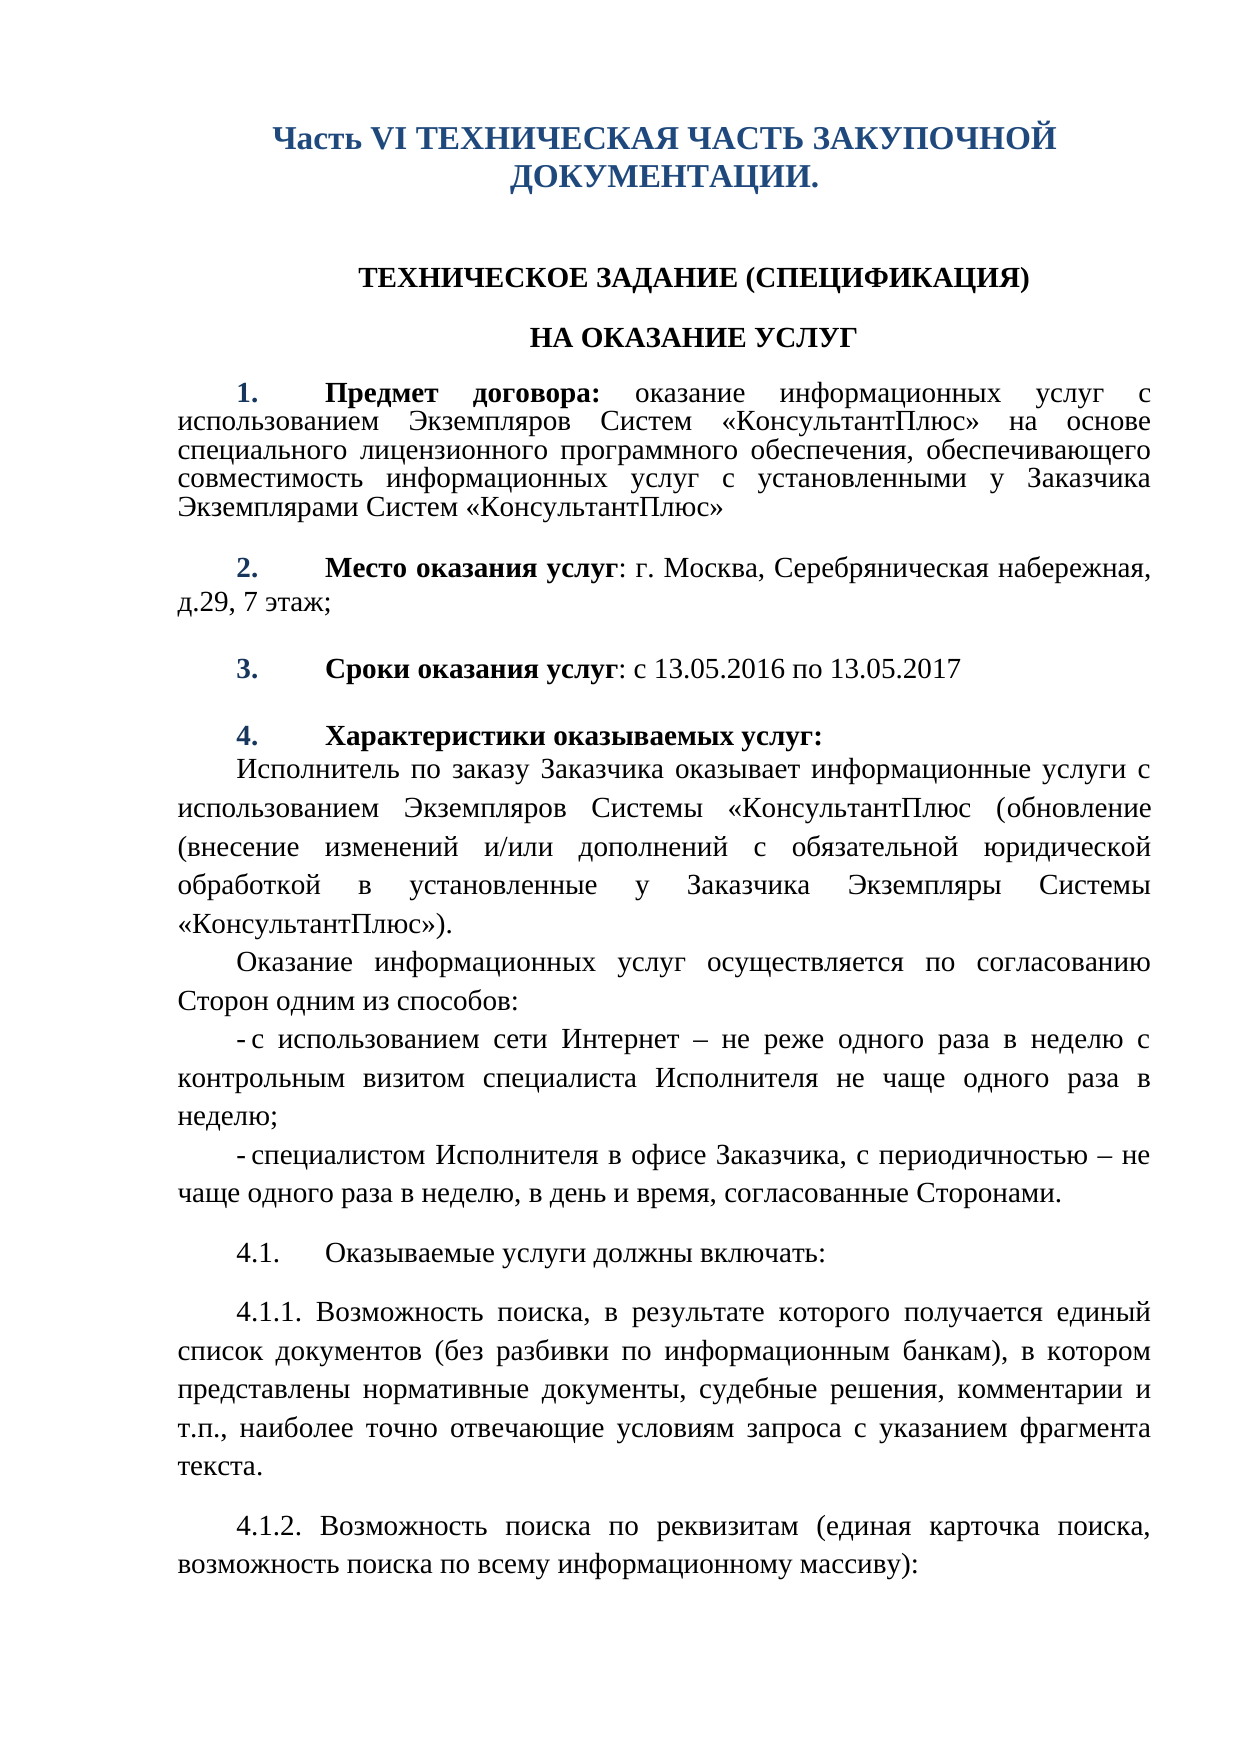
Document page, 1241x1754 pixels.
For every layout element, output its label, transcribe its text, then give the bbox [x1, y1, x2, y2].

list - с использованием сети Интернет – не реже одного раза в неделю с контрольным визитом специалиста Исполнителя не чаще одного раза в неделю; [177, 1021, 1152, 1132]
text 4.1. Оказываемые услуги должны включать: [177, 1235, 1152, 1268]
list Характеристики оказываемых услуг: [177, 718, 1152, 752]
list Сроки оказания услуг: с 13.05.2016 по 13.05.2017 [177, 651, 1152, 684]
text 4.1.2. Возможность поиска по реквизитам (единая карточка поиска, возможность поиска по всему информационному массиву): [177, 1508, 1152, 1580]
list Оказание информационных услуг осуществляется по согласованию Сторон одним из способов: [177, 944, 1152, 1016]
text Часть VI ТЕХНИЧЕСКАЯ ЧАСТЬ ЗАКУПОЧНОЙ ДОКУМЕНТАЦИИ. [177, 118, 1152, 195]
list Исполнитель по заказу Заказчика оказывает информационные услуги с использованием Экземпляров Системы «КонсультантПлюс (обновление (внесение изменений и/или дополнений с обязательной юридической обработкой в установленные у Заказчика Экземпляры Системы «КонсультантПлюс»). [177, 752, 1152, 939]
list - специалистом Исполнителя в офисе Заказчика, с периодичностью – не чаще одного раза в неделю, в день и время, согласованные Сторонами. [177, 1137, 1152, 1209]
text НА ОКАЗАНИЕ УСЛУГ [177, 320, 1152, 353]
list Предмет договора: оказание информационных услуг с использованием Экземпляров Систем «КонсультантПлюс» на основе специального лицензионного программного обеспечения, обеспечивающего совместимость информационных услуг с установленными у Заказчика Экземплярами Систем «КонсультантПлюс» [177, 379, 1152, 522]
text ТЕХНИЧЕСКОЕ ЗАДАНИЕ (СПЕЦИФИКАЦИЯ) [177, 260, 1152, 294]
list Место оказания услуг: г. Москва, Серебряническая набережная, д.29, 7 этаж; [177, 550, 1152, 617]
text 4.1.1. Возможность поиска, в результате которого получается единый список документов (без разбивки по информационным банкам), в котором представлены нормативные документы, судебные решения, комментарии и т.п., наиболее точно отвечающие условиям запроса с указанием фрагмента текста. [177, 1294, 1152, 1482]
